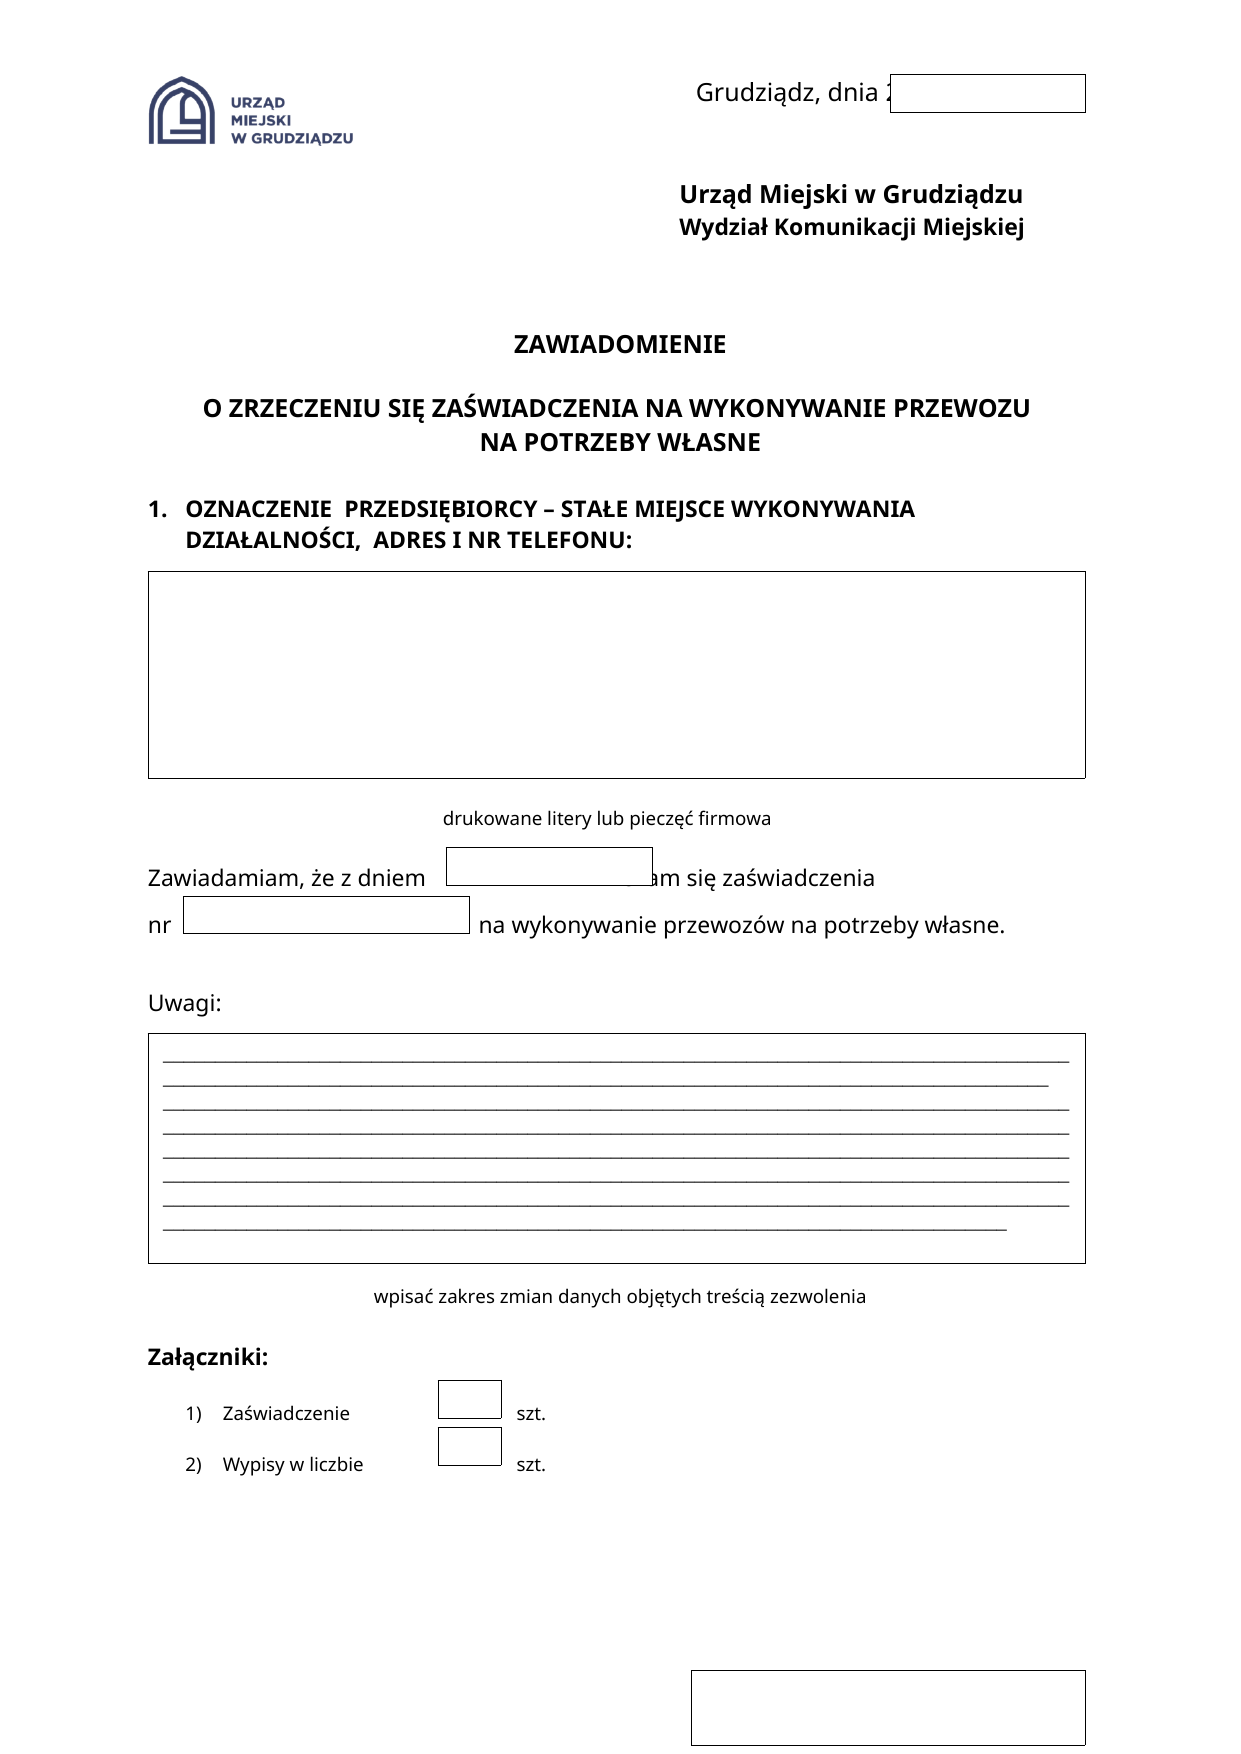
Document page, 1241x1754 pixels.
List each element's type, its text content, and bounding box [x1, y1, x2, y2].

text wpisać zakres zmian danych objętych treścią zezwolenia [148, 1284, 1093, 1309]
text Wydział Komunikacji Miejskiej [679, 211, 1093, 242]
text Urząd Miejski w Grudziądzu [679, 177, 1093, 211]
text Załączniki: [148, 1341, 1093, 1372]
picture [147, 75, 354, 146]
list Wypisy w liczbie szt. [185, 1451, 1093, 1477]
text O ZRZECZENIU SIĘ ZAŚWIADCZENIA NA WYKONYWANIE PRZEWOZU NA POTRZEBY WŁASNE [148, 391, 1093, 459]
text Grudziądz, dnia 09.08.2022 [590, 75, 890, 109]
text drukowane litery lub pieczęć firmowa [406, 806, 1093, 831]
list Zaświadczenie szt. [185, 1400, 1093, 1426]
list OZNACZENIE PRZEDSIĘBIORCY – STAŁE MIEJSCE WYKONYWANIA DZIAŁALNOŚCI, ADRES I NR TELEFONU: [148, 493, 1093, 556]
text Uwagi: [148, 987, 1093, 1018]
text Zawiadamiam, że z dniem zrzekam się zaświadczenia nr na wykonywanie przewozów na potrzeby własne. [148, 862, 1093, 940]
subtitle ZAWIADOMIENIE [148, 326, 1093, 361]
